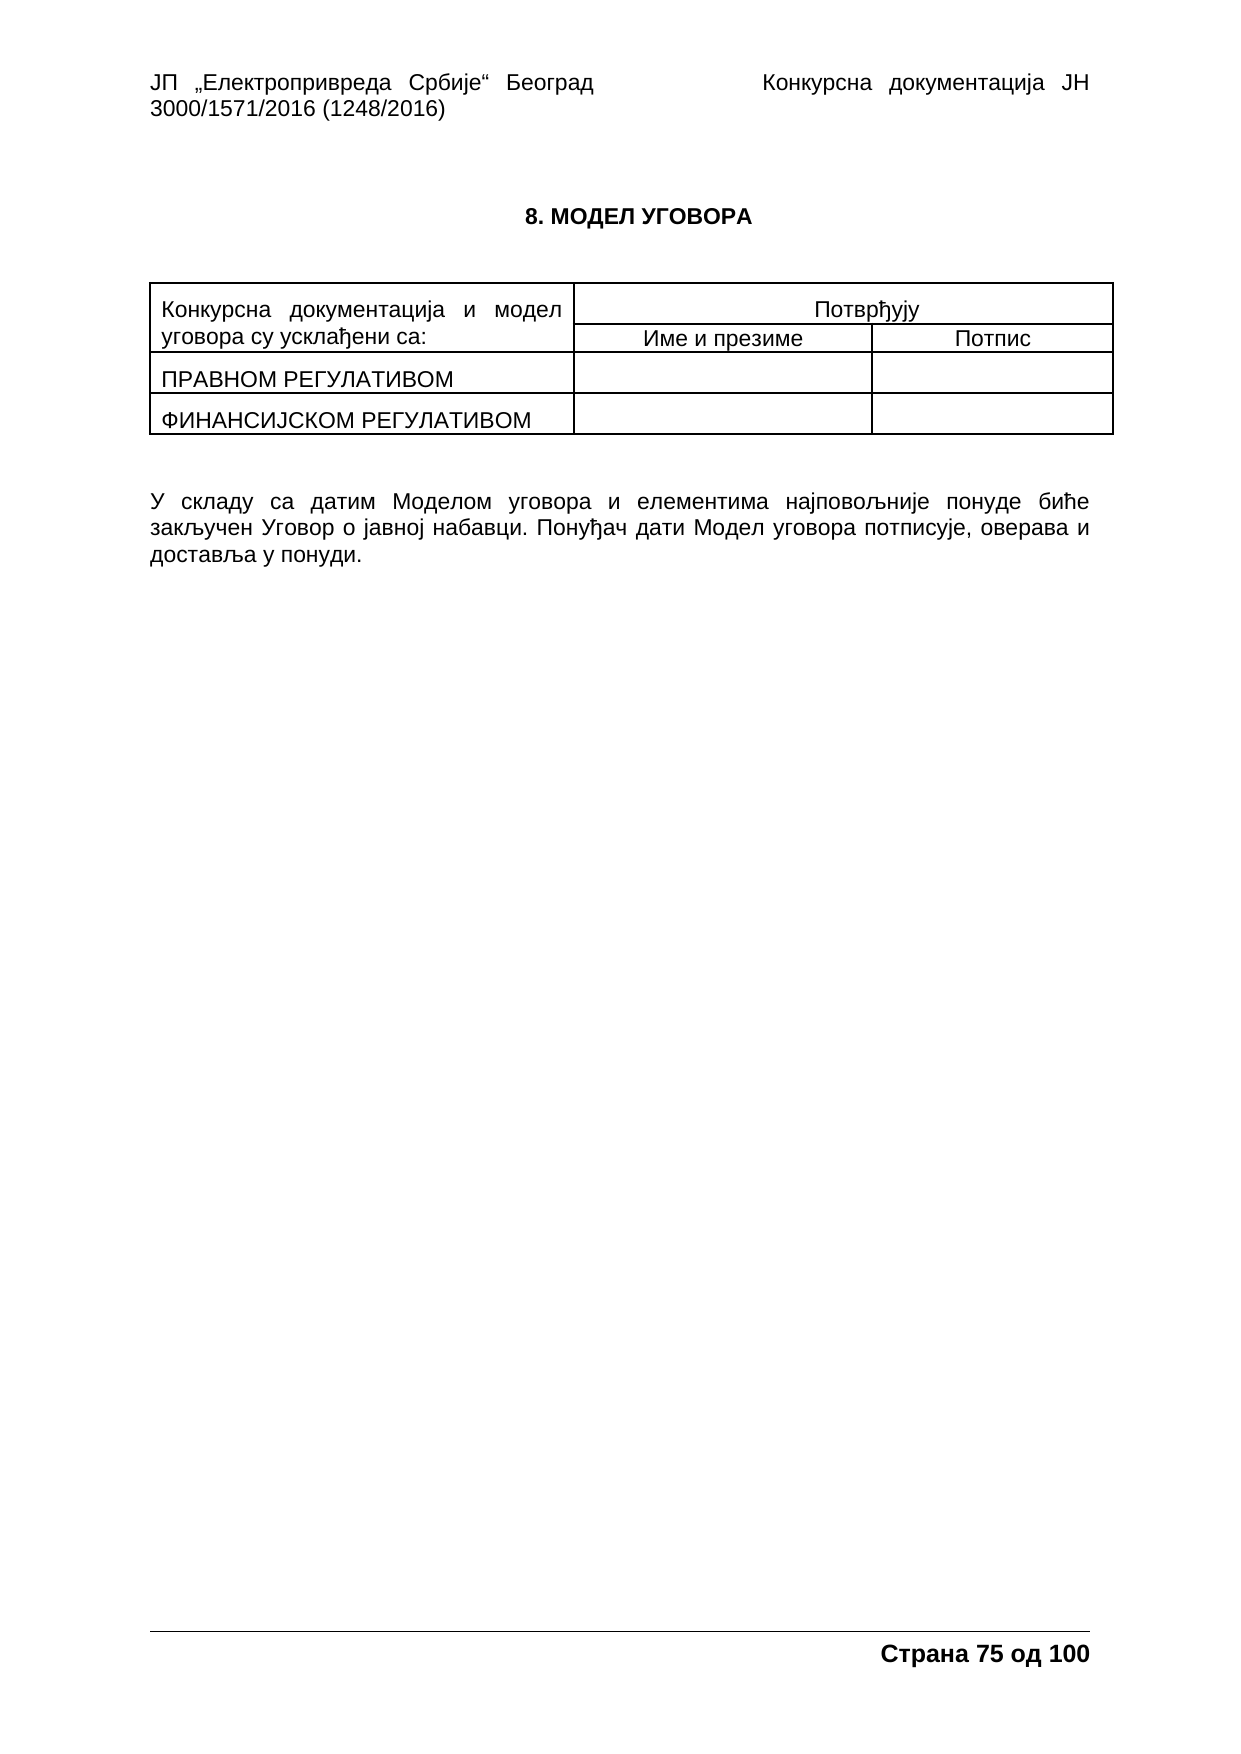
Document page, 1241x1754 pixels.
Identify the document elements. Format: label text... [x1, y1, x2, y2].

table_header Конкурсна документација и модел уговора су усклађени са: [151, 284, 573, 351]
table_cell [873, 353, 1112, 392]
table_cell Потпис [873, 325, 1112, 351]
table_header Потврђују [575, 284, 1112, 323]
table_cell Име и презиме [575, 325, 871, 351]
table_cell ФИНАНСИЈСКОМ РЕГУЛАТИВОМ [151, 394, 573, 433]
text У складу са датим Моделом уговора и елементима најповољније понуде биће закључен Уговор о јавној набавци. Понуђач дати Модел уговора потписује, оверава и доставља у понуди. [150, 488, 1090, 567]
table_cell [575, 353, 871, 392]
table_cell [873, 394, 1112, 433]
table_cell [575, 394, 871, 433]
table_cell ПРАВНОМ РЕГУЛАТИВОМ [151, 353, 573, 392]
text 8. МОДЕЛ УГОВОРА [187, 203, 1090, 229]
